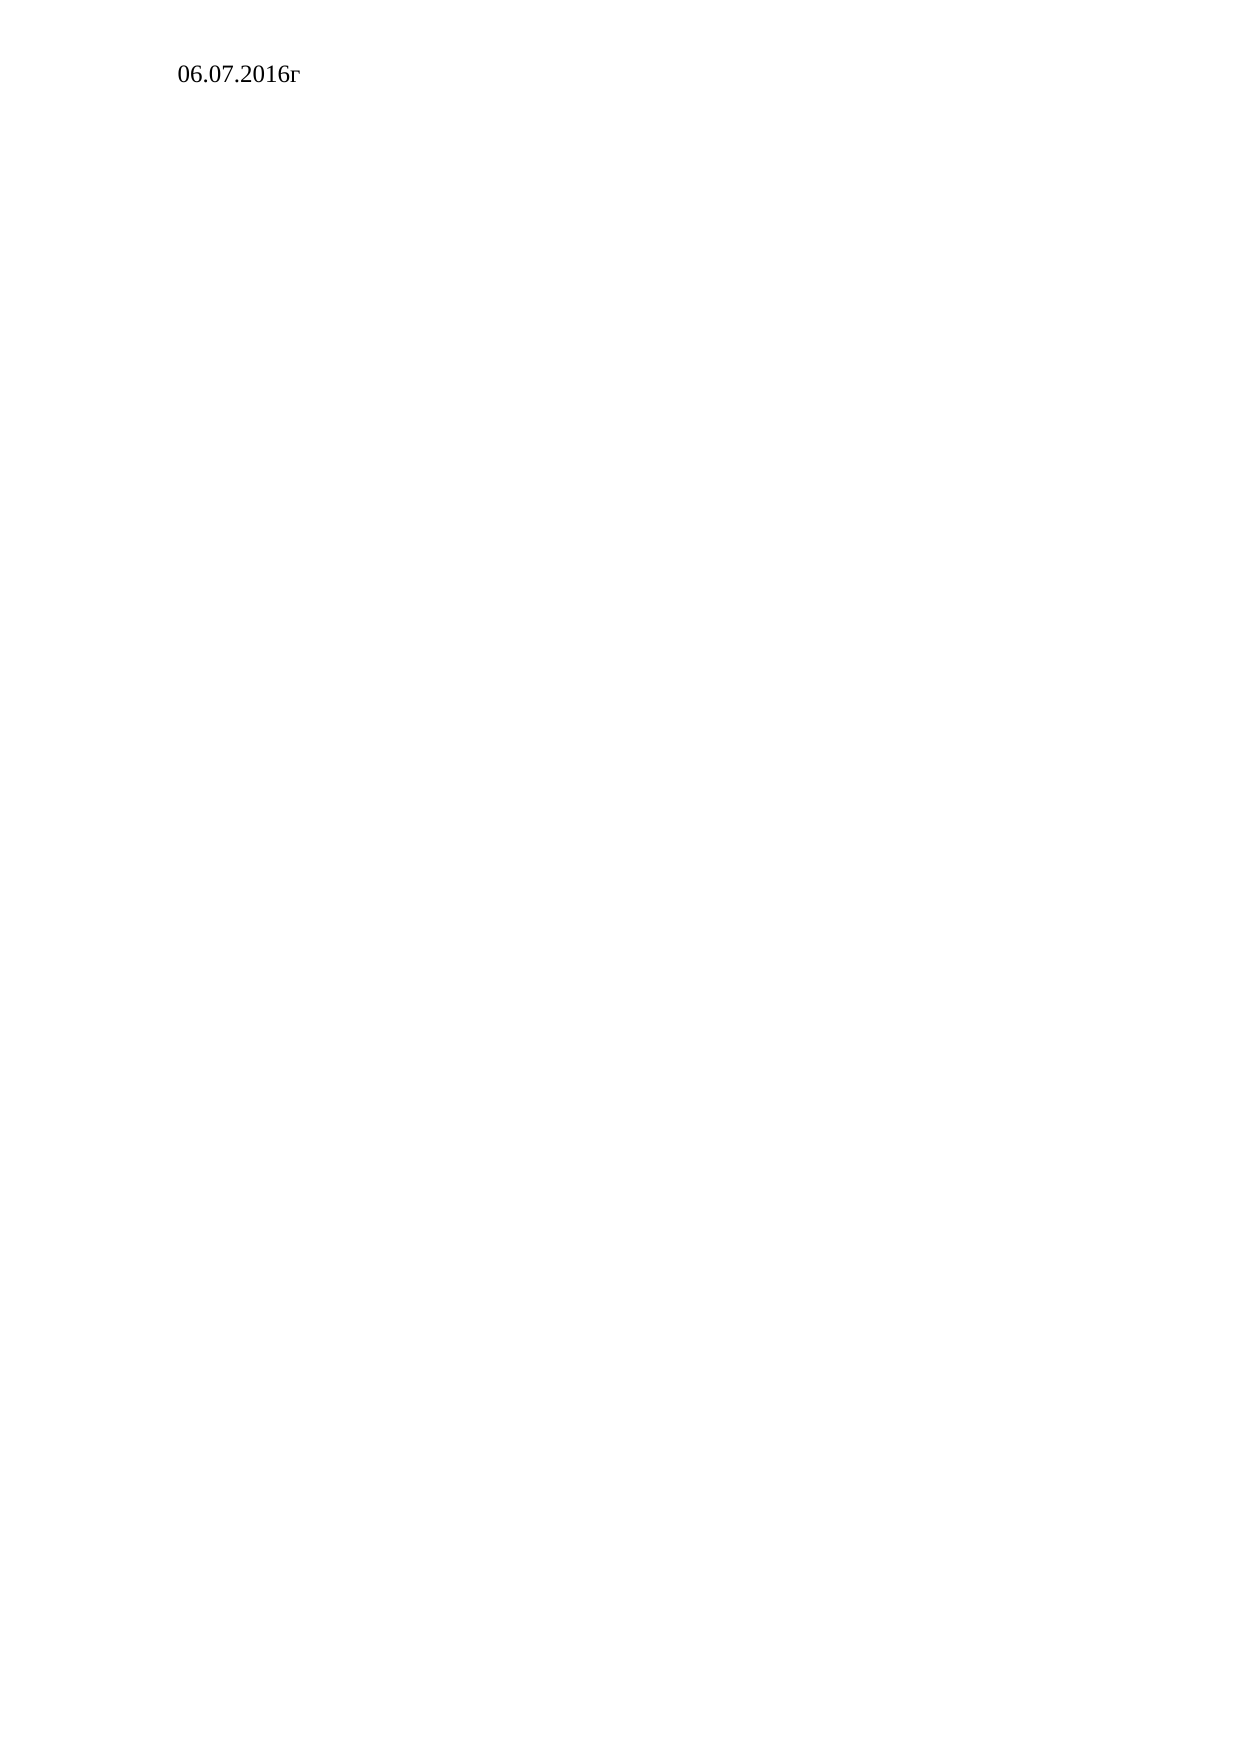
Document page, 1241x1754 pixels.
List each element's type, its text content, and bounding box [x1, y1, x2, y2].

text 06.07.2016г [177, 59, 1152, 88]
